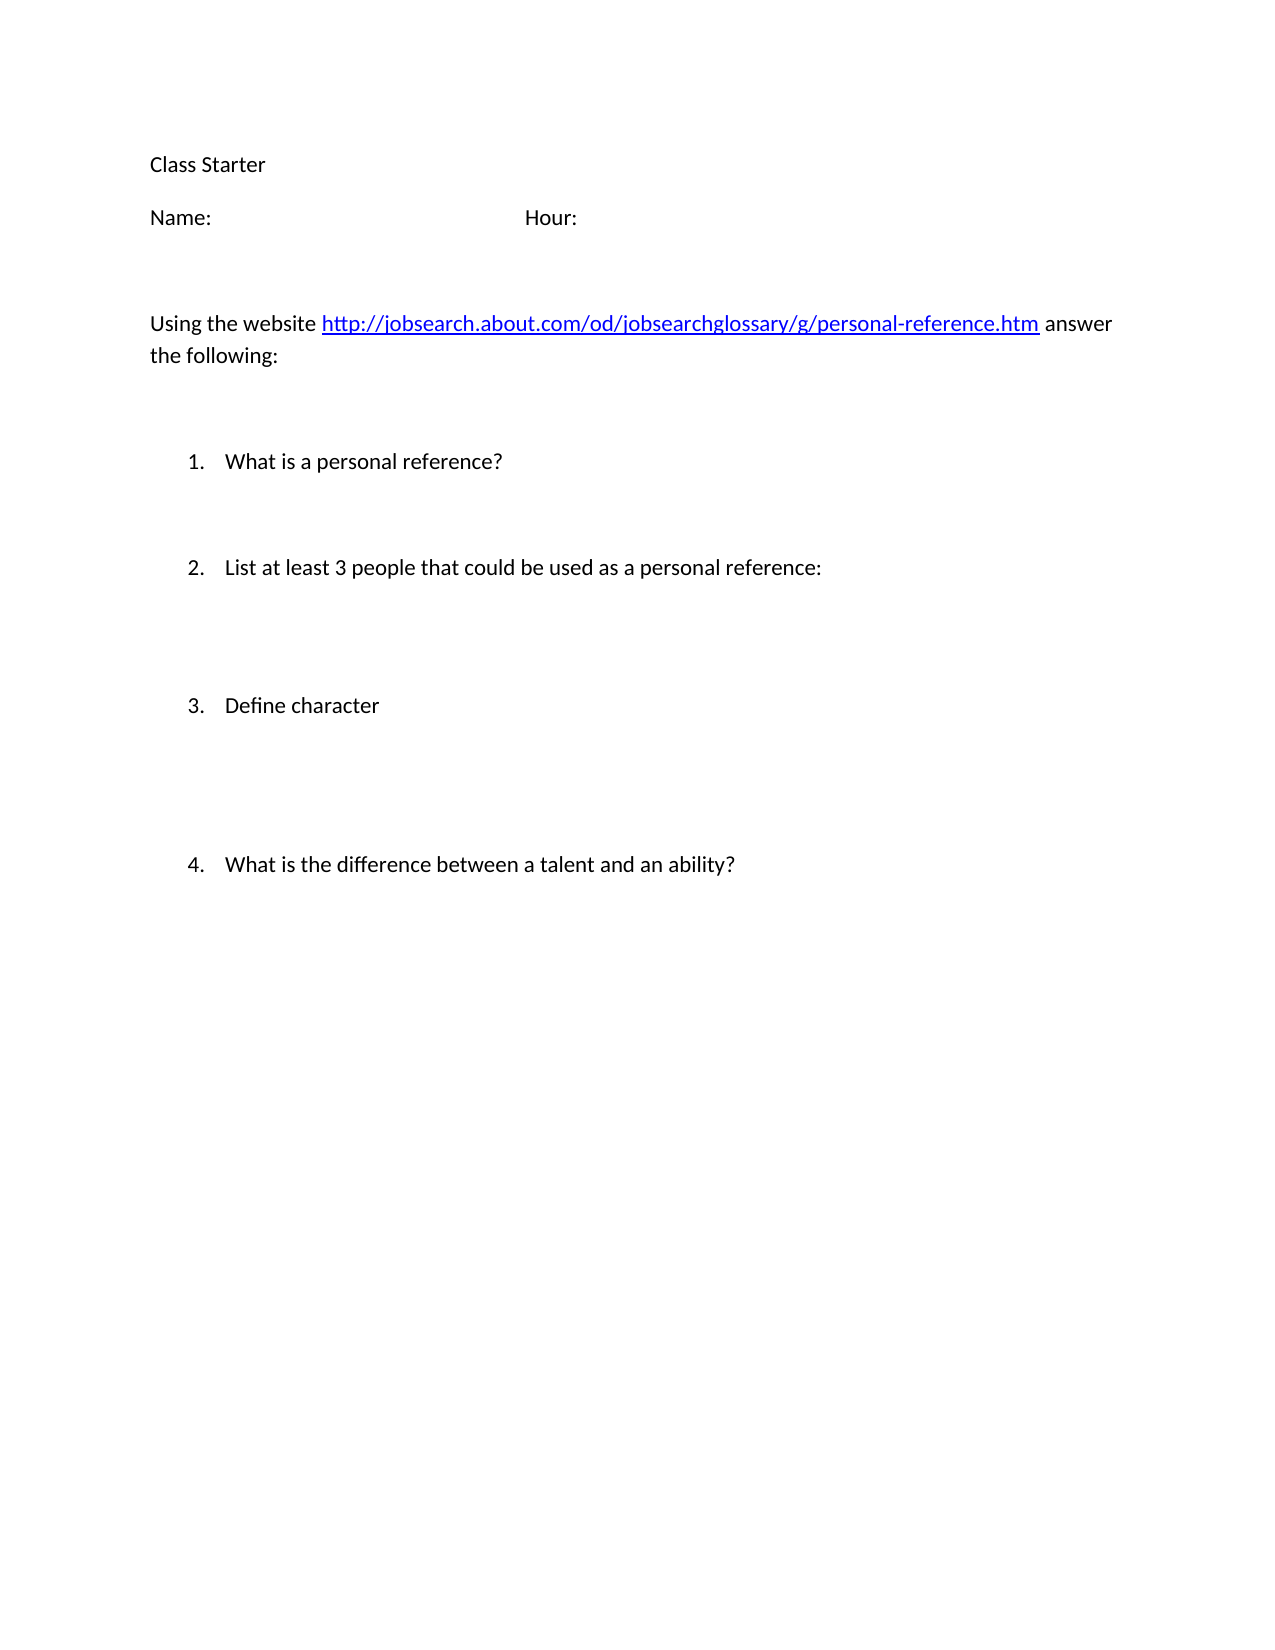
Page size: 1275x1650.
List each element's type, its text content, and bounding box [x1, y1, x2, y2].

list List at least 3 people that could be used as a personal reference: [187, 553, 1125, 581]
text Using the website http://jobsearch.about.com/od/jobsearchglossary/g/personal-reference.htm answer the following: [150, 309, 1125, 369]
list What is the difference between a talent and an ability? [187, 851, 1125, 879]
list Define character [187, 692, 1125, 719]
list What is a personal reference? [187, 447, 1125, 475]
text Class Starter [150, 150, 1125, 178]
text Name: Hour: [150, 203, 1125, 231]
